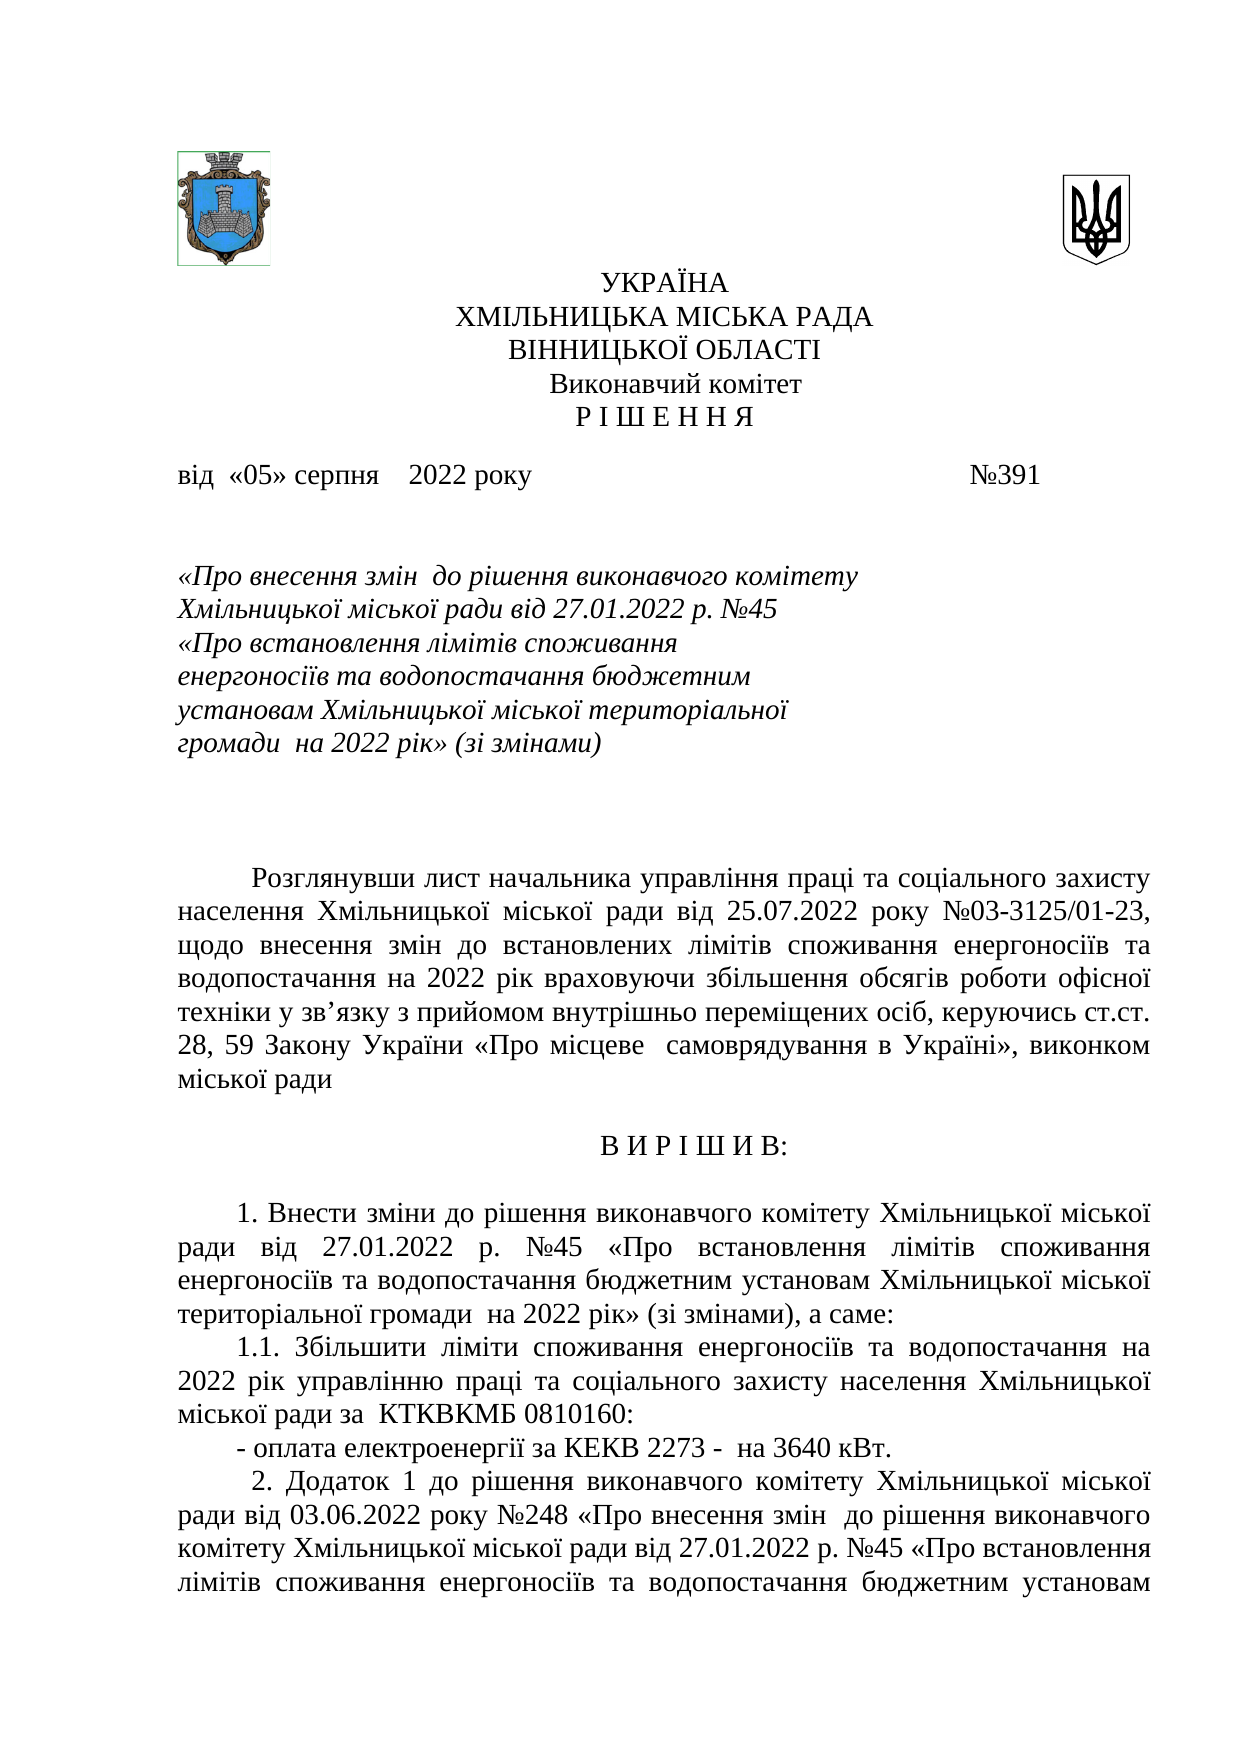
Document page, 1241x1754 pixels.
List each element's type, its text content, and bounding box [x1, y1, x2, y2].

text ХМІЛЬНИЦЬКА МІСЬКА РАДА [177, 299, 1152, 332]
text ВІННИЦЬКОЇ ОБЛАСТІ [177, 332, 1152, 366]
picture [1062, 174, 1131, 266]
text Р І Ш Е Н Н Я [177, 399, 1152, 433]
text - оплата електроенергії за КЕКВ 2273 - на 3640 кВт. [177, 1430, 1152, 1463]
text Хмільницької міської ради від 27.01.2022 р. №45 [177, 591, 1152, 625]
text Виконавчий комітет [177, 366, 1152, 399]
text громади на 2022 рік» (зі змінами) [177, 726, 1152, 759]
text «Про внесення змін до рішення виконавчого комітету [177, 558, 1152, 591]
text Розглянувши лист начальника управління праці та соціального захисту населення Хмільницької міської ради від 25.07.2022 року №03-3125/01-23, щодо внесення змін до встановлених лімітів споживання енергоносіїв та водопостачання на 2022 рік враховуючи збільшення обсягів роботи офісної техніки у зв’язку з прийомом внутрішньо переміщених осіб, керуючись ст.ст. 28, 59 Закону України «Про місцеве самоврядування в Україні», виконком міської ради [177, 860, 1152, 1094]
text «Про встановлення лімітів споживання [177, 625, 1152, 658]
text від «05» серпня 2022 року №391 [177, 457, 1152, 491]
picture [177, 151, 271, 266]
text енергоносіїв та водопостачання бюджетним [177, 658, 1152, 692]
text установам Хмільницької міської територіальної [177, 692, 1152, 726]
text В И Р І Ш И В: [177, 1128, 1152, 1162]
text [177, 1463, 1152, 1598]
text 1. Внести зміни до рішення виконавчого комітету Хмільницької міської ради від 27.01.2022 р. №45 «Про встановлення лімітів споживання енергоносіїв та водопостачання бюджетним установам Хмільницької міської територіальної громади на 2022 рік» (зі змінами), а саме: [177, 1195, 1152, 1329]
text 1.1. Збільшити ліміти споживання енергоносіїв та водопостачання на 2022 рік управлінню праці та соціального захисту населення Хмільницької міської ради за КТКВКМБ 0810160: [177, 1329, 1152, 1430]
text УКРАЇНА [177, 265, 1152, 299]
